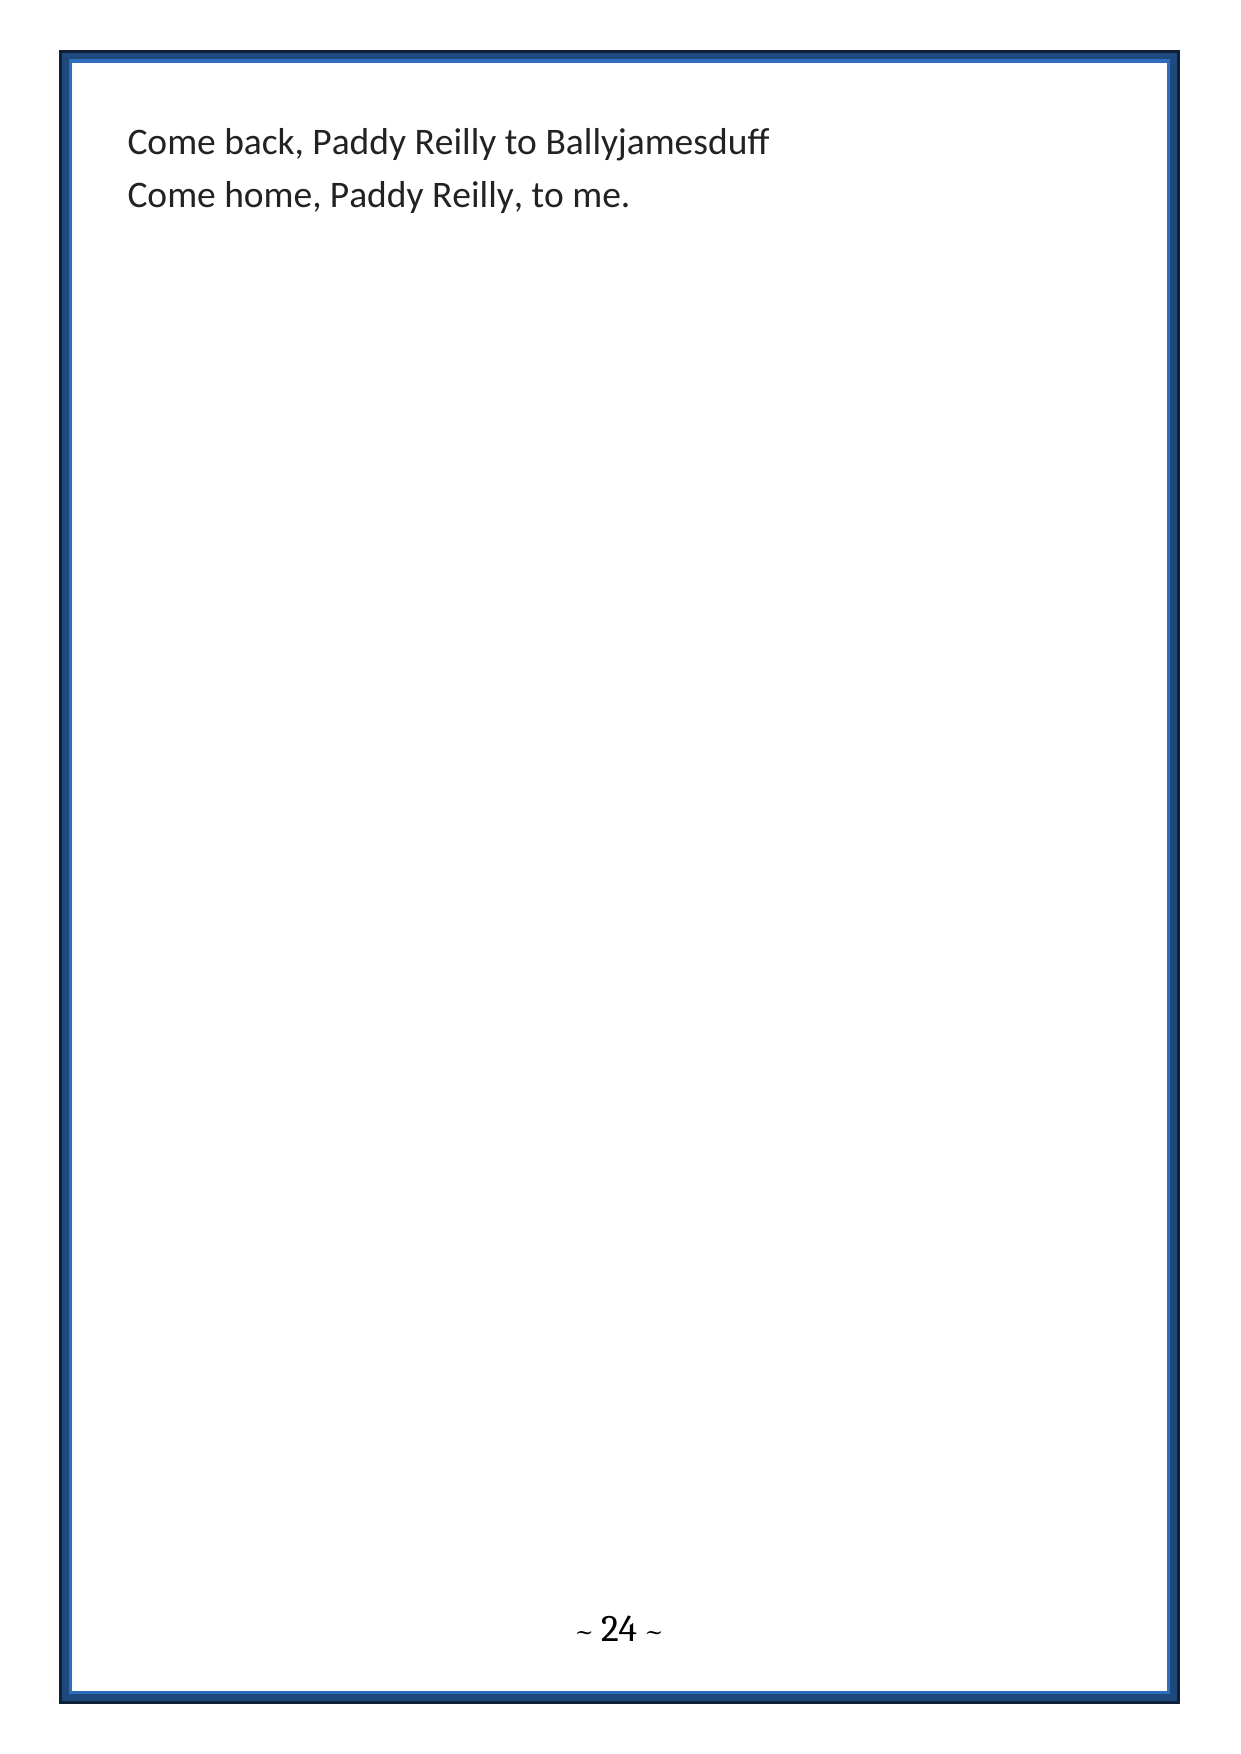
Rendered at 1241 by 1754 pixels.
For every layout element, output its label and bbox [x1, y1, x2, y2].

text [127, 118, 1167, 217]
